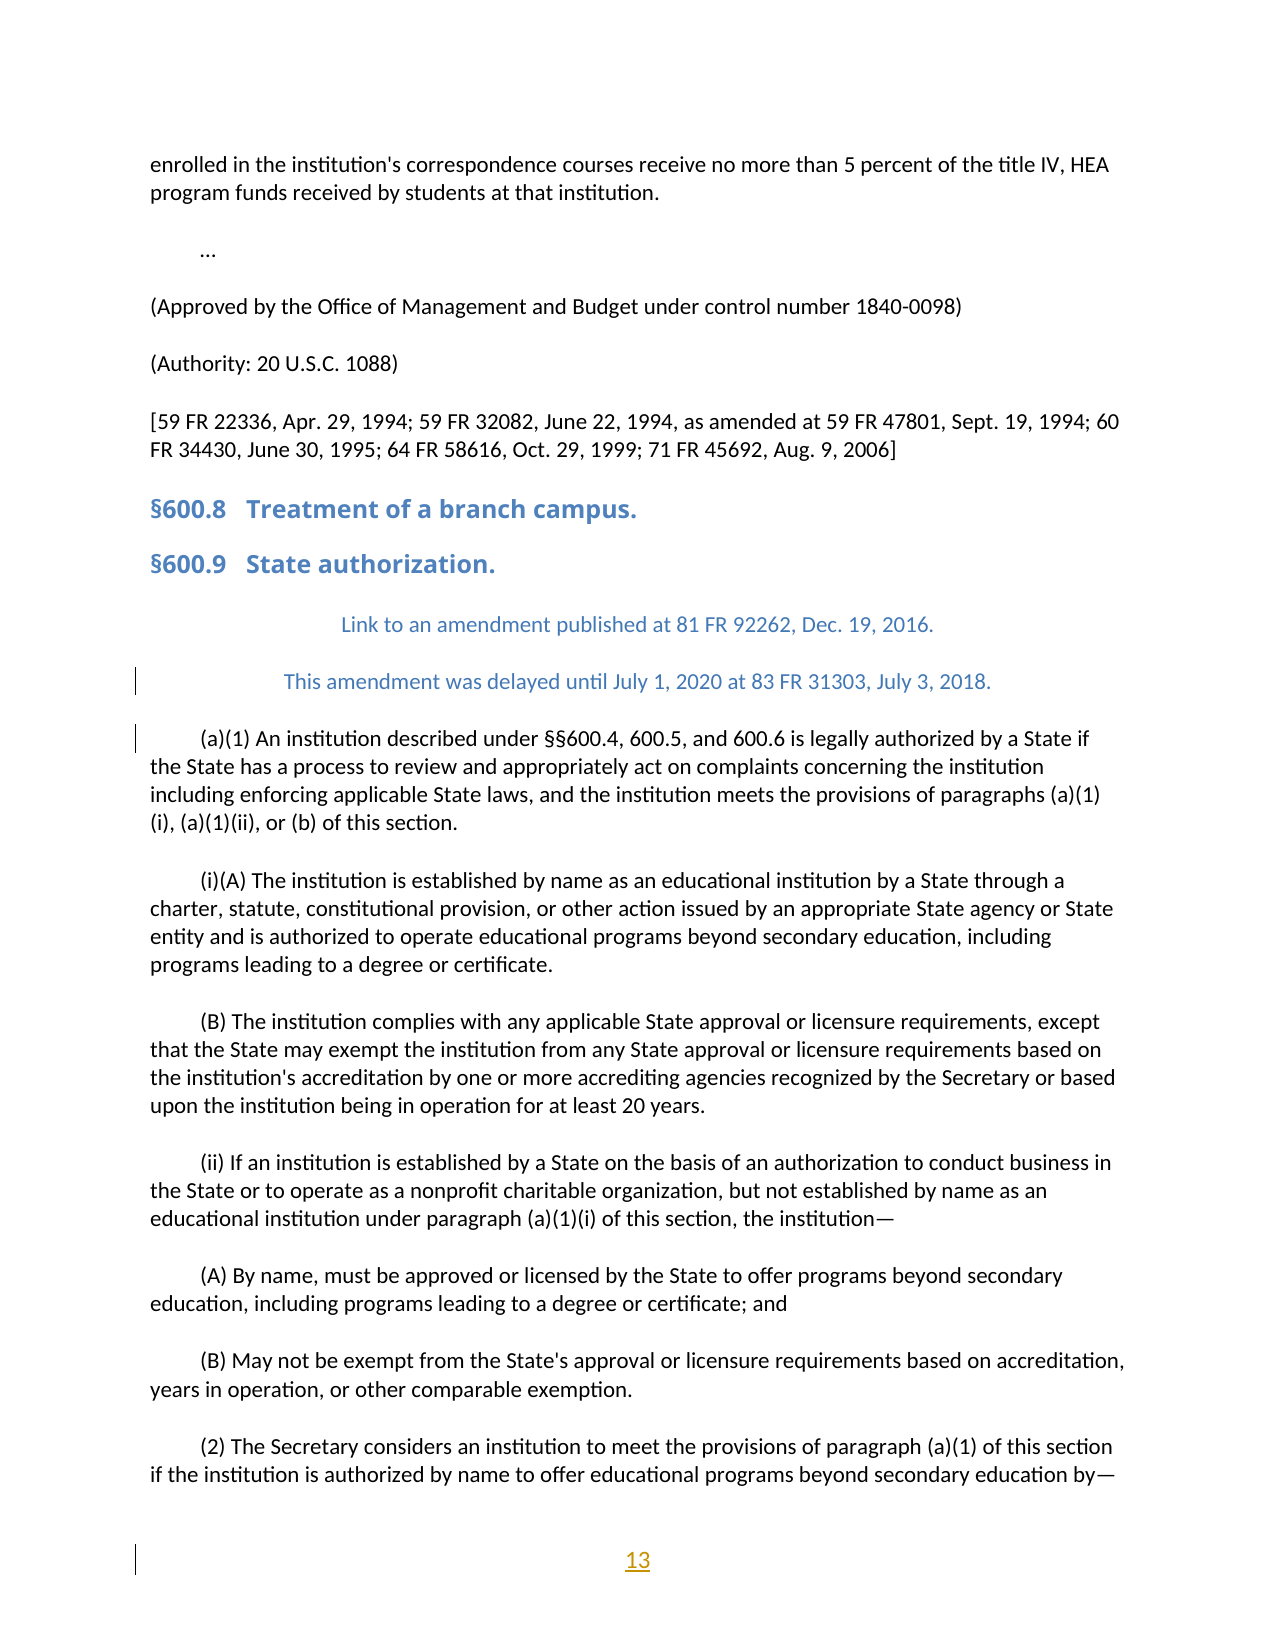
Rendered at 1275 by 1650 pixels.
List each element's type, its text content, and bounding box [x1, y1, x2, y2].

text (B) The institution complies with any applicable State approval or licensure requirements, except that the State may exempt the institution from any State approval or licensure requirements based on the institution's accreditation by one or more accrediting agencies recognized by the Secretary or based upon the institution being in operation for at least 20 years. [150, 1007, 1125, 1119]
text [59 FR 22336, Apr. 29, 1994; 59 FR 32082, June 22, 1994, as amended at 59 FR 47801, Sept. 19, 1994; 60 FR 34430, June 30, 1995; 64 FR 58616, Oct. 29, 1999; 71 FR 45692, Aug. 9, 2006] [150, 407, 1125, 463]
text (a)(1) An institution described under §§600.4, 600.5, and 600.6 is legally authorized by a State if the State has a process to review and appropriately act on complaints concerning the institution including enforcing applicable State laws, and the institution meets the provisions of paragraphs (a)(1)(i), (a)(1)(ii), or (b) of this section. [150, 724, 1125, 837]
text (ii) If an institution is established by a State on the basis of an authorization to conduct business in the State or to operate as a nonprofit charitable organization, but not established by name as an educational institution under paragraph (a)(1)(i) of this section, the institution— [150, 1148, 1125, 1232]
text (A) By name, must be approved or licensed by the State to offer programs beyond secondary education, including programs leading to a degree or certificate; and [150, 1261, 1125, 1317]
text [150, 150, 1125, 206]
subtitle §600.9 State authorization. [150, 547, 1125, 581]
text Link to an amendment published at 81 FR 92262, Dec. 19, 2016. [150, 610, 1125, 638]
text (Approved by the Office of Management and Budget under control number 1840-0098) [150, 292, 1125, 320]
text … [150, 235, 1125, 263]
text (Authority: 20 U.S.C. 1088) [150, 349, 1125, 378]
text This amendment was delayed until July 1, 2020 at 83 FR 31303, July 3, 2018. [150, 667, 1125, 695]
text (B) May not be exempt from the State's approval or licensure requirements based on accreditation, years in operation, or other comparable exemption. [150, 1347, 1125, 1403]
text (2) The Secretary considers an institution to meet the provisions of paragraph (a)(1) of this section if the institution is authorized by name to offer educational programs beyond secondary education by— [150, 1432, 1125, 1488]
subtitle §600.8 Treatment of a branch campus. [150, 492, 1125, 526]
text (i)(A) The institution is established by name as an educational institution by a State through a charter, statute, constitutional provision, or other action issued by an appropriate State agency or State entity and is authorized to operate educational programs beyond secondary education, including programs leading to a degree or certificate. [150, 866, 1125, 978]
